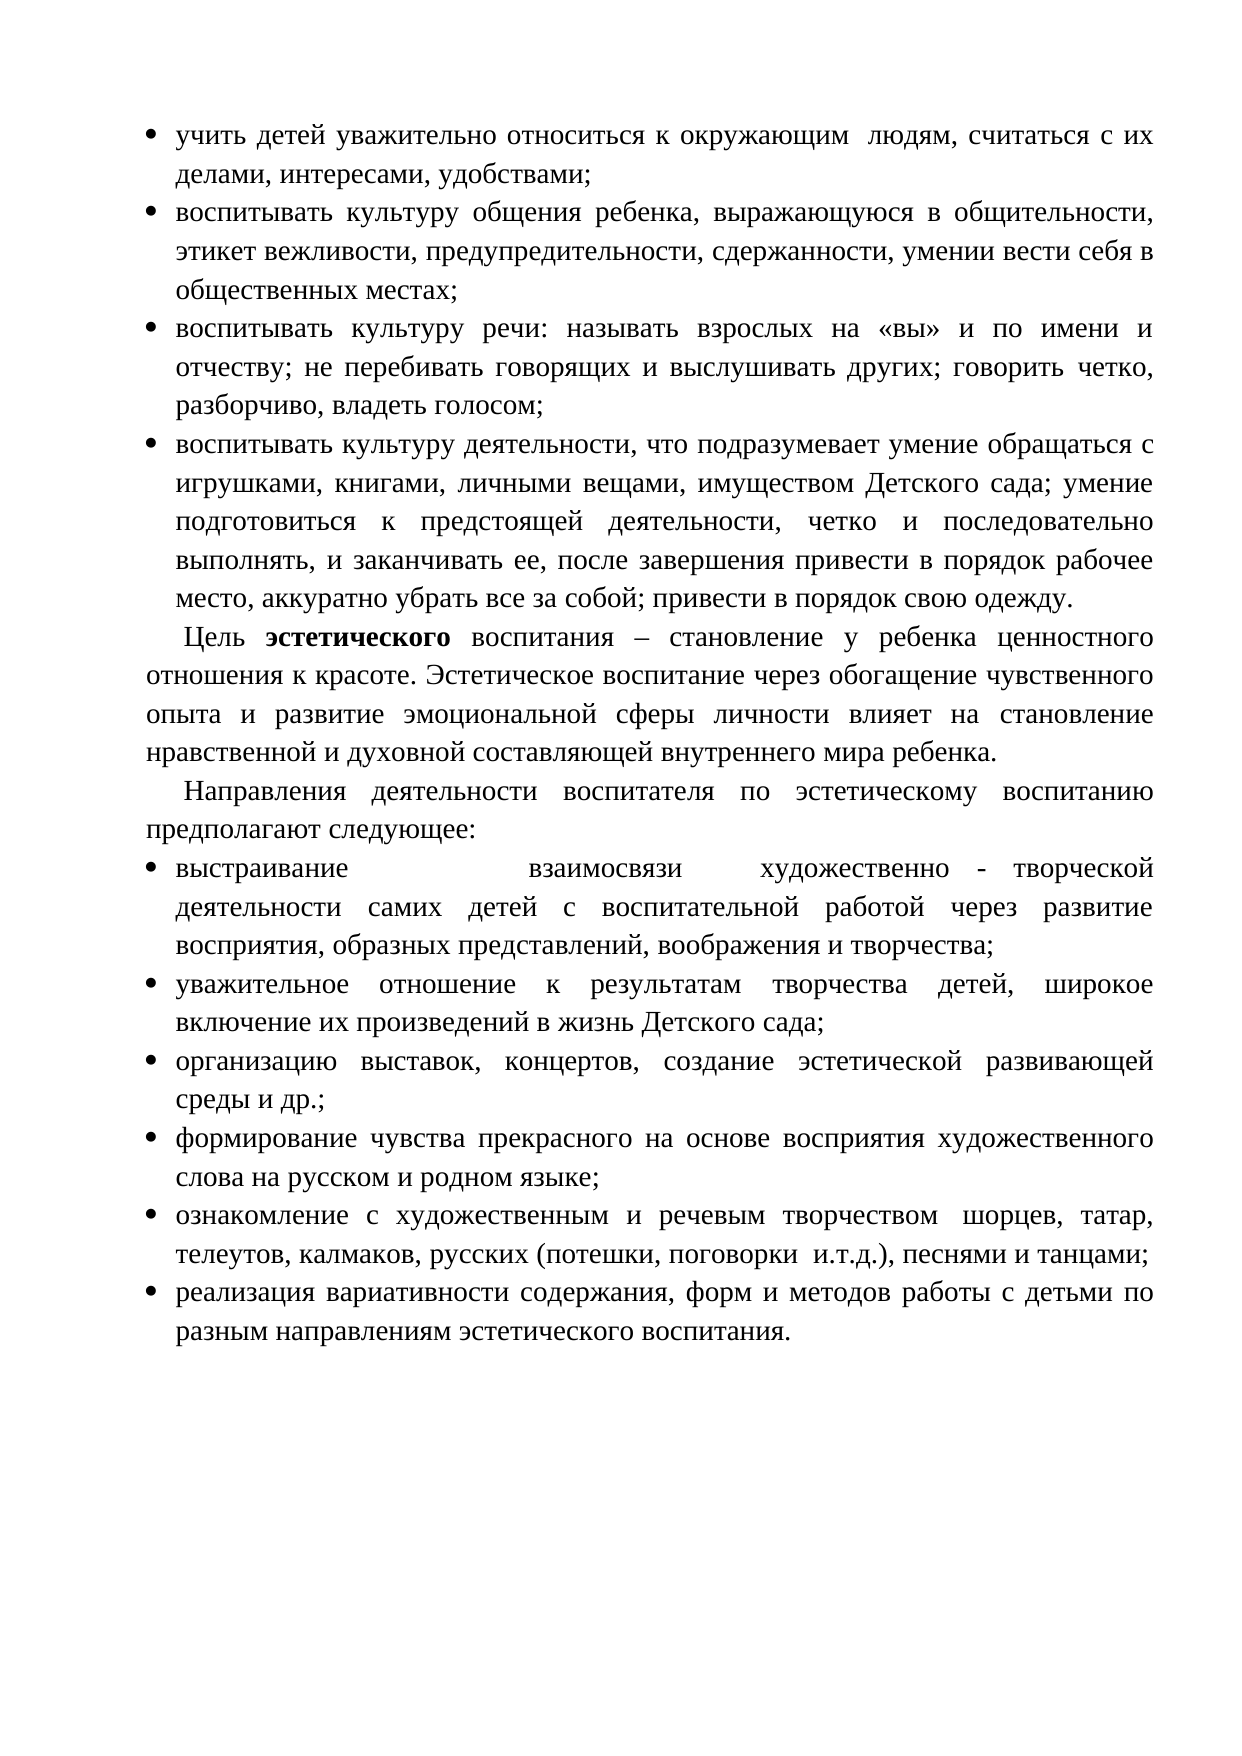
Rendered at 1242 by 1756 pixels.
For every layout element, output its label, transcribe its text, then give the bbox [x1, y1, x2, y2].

list воспитывать культуру речи: называть взрослых на «вы» и по имени и отчеству; не перебивать говорящих и выслушивать других; говорить четко, разборчиво, владеть голосом; [146, 310, 1154, 421]
list учить детей уважительно относиться к окружающим людям, считаться с их делами, интересами, удобствами; [146, 117, 1154, 189]
list уважительное отношение к результатам творчества детей, широкое включение их произведений в жизнь Детского сада; [146, 966, 1153, 1038]
list выстраивание взаимосвязи художественно - творческой деятельности самих детей с воспитательной работой через развитие восприятия, образных представлений, воображения и творчества; [146, 850, 1154, 961]
list ознакомление с художественным и речевым творчеством шорцев, татар, телеутов, калмаков, русских (потешки, поговорки и.т.д.), песнями и танцами; [146, 1197, 1153, 1269]
text Направления деятельности воспитателя по эстетическому воспитанию предполагают следующее: [146, 773, 1154, 845]
list формирование чувства прекрасного на основе восприятия художественного слова на русском и родном языке; [146, 1120, 1154, 1192]
list воспитывать культуру деятельности, что подразумевает умение обращаться с игрушками, книгами, личными вещами, имуществом Детского сада; умение подготовиться к предстоящей деятельности, четко и последовательно выполнять, и заканчивать ее, после завершения привести в порядок рабочее место, аккуратно убрать все за собой; привести в порядок свою одежду. [146, 426, 1154, 614]
text Цель эстетического воспитания – становление у ребенка ценностного отношения к красоте. Эстетическое воспитание через обогащение чувственного опыта и развитие эмоциональной сферы личности влияет на становление нравственной и духовной составляющей внутреннего мира ребенка. [146, 619, 1154, 768]
list реализация вариативности содержания, форм и методов работы с детьми по разным направлениям эстетического воспитания. [146, 1274, 1154, 1347]
list воспитывать культуру общения ребенка, выражающуюся в общительности, этикет вежливости, предупредительности, сдержанности, умении вести себя в общественных местах; [146, 194, 1154, 305]
list организацию выставок, концертов, создание эстетической развивающей среды и др.; [146, 1043, 1154, 1115]
